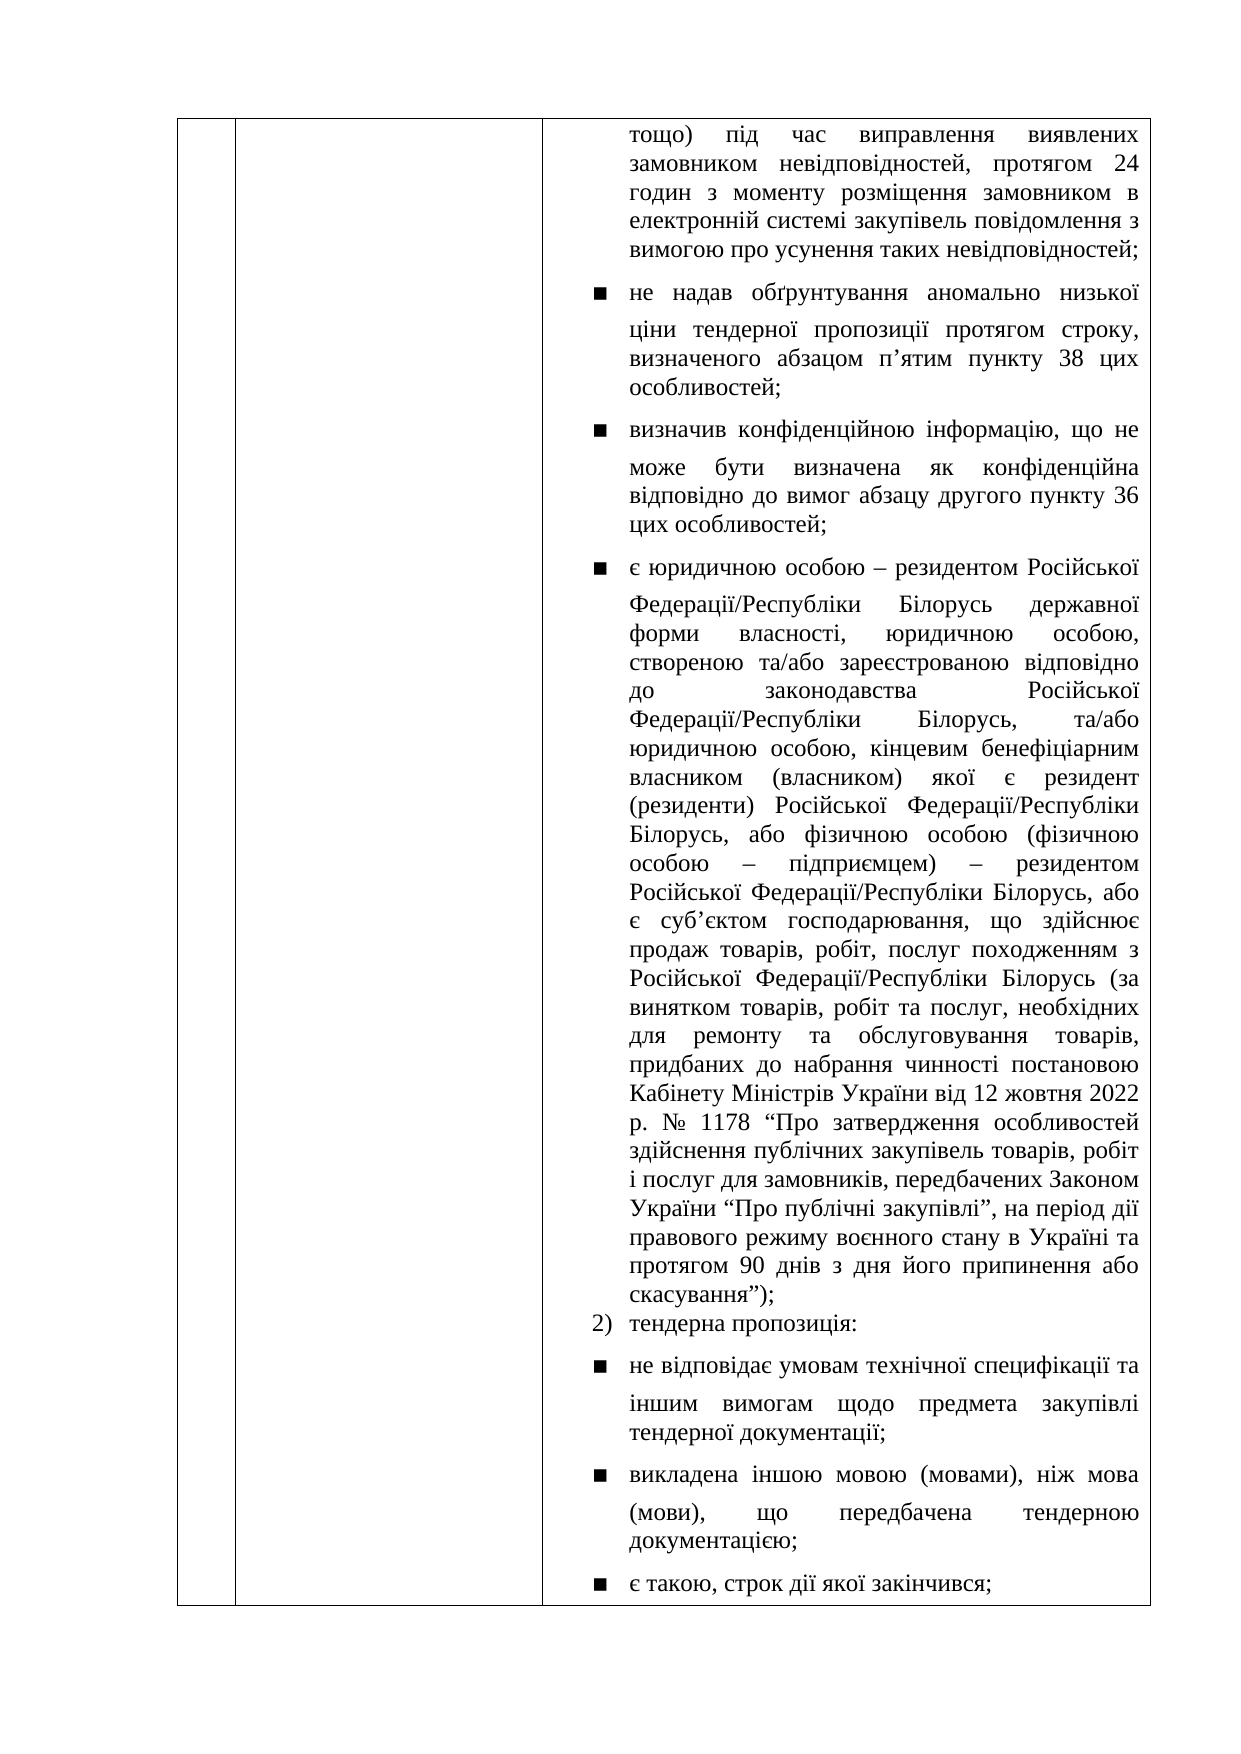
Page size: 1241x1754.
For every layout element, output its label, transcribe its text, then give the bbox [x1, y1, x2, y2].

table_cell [543, 119, 1150, 1605]
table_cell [236, 119, 542, 1605]
table_cell 3 [178, 119, 235, 1605]
